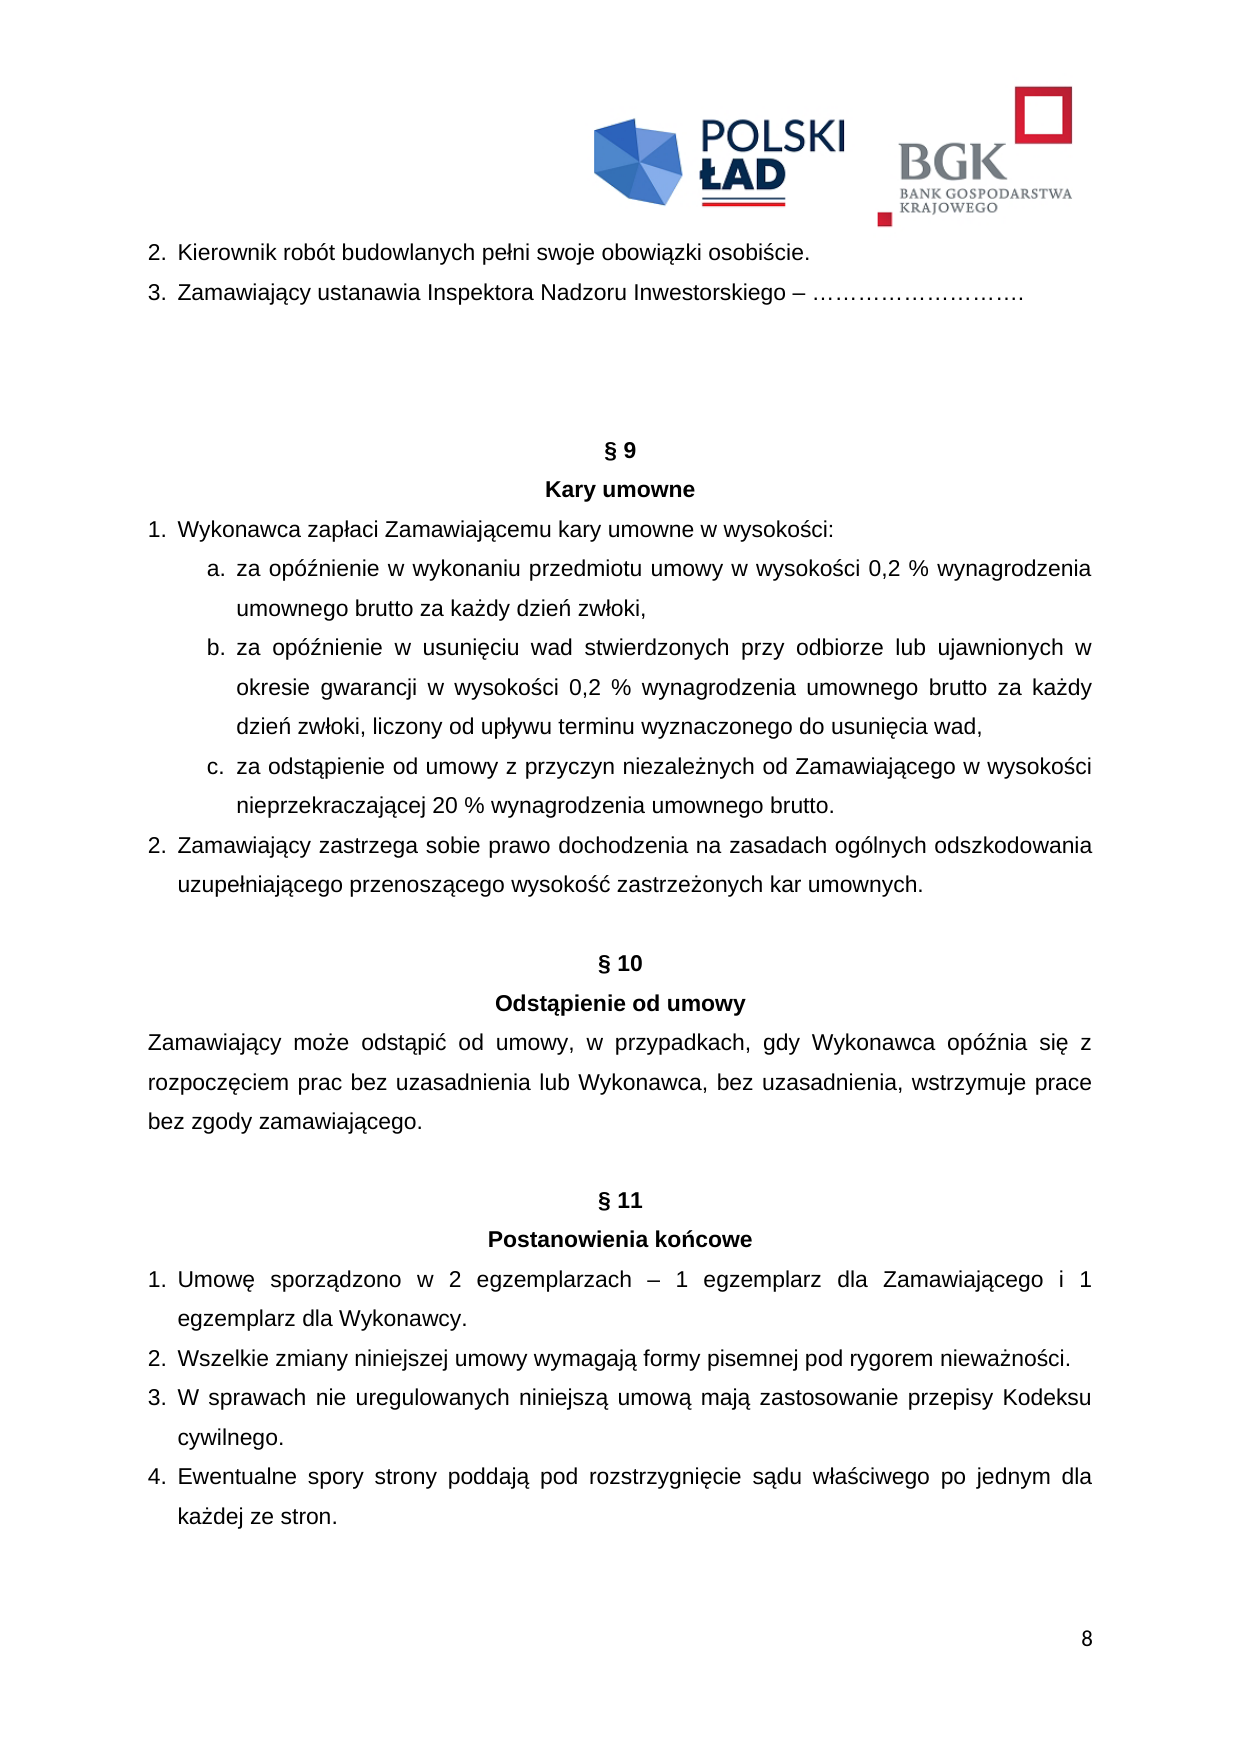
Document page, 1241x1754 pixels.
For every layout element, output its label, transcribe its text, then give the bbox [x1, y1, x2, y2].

list Ewentualne spory strony poddają pod rozstrzygnięcie sądu właściwego po jednym dla każdej ze stron. [148, 1463, 1093, 1529]
list Kierownik robót budowlanych pełni swoje obowiązki osobiście. [148, 239, 1093, 266]
text Kary umowne [148, 476, 1093, 503]
text Zamawiający może odstąpić od umowy, w przypadkach, gdy Wykonawca opóźnia się z rozpoczęciem prac bez uzasadnienia lub Wykonawca, bez uzasadnienia, wstrzymuje prace bez zgody zamawiającego. [148, 1029, 1093, 1134]
list za opóźnienie w usunięciu wad stwierdzonych przy odbiorze lub ujawnionych w okresie gwarancji w wysokości 0,2 % wynagrodzenia umownego brutto za każdy dzień zwłoki, liczony od upływu terminu wyznaczonego do usunięcia wad, [207, 634, 1093, 739]
list za opóźnienie w wykonaniu przedmiotu umowy w wysokości 0,2 % wynagrodzenia umownego brutto za każdy dzień zwłoki, [207, 555, 1093, 621]
list za odstąpienie od umowy z przyczyn niezależnych od Zamawiającego w wysokości nieprzekraczającej 20 % wynagrodzenia umownego brutto. [207, 753, 1093, 818]
text § 10 [148, 950, 1093, 976]
list Zamawiający ustanawia Inspektora Nadzoru Inwestorskiego – ………………………. [148, 279, 1093, 305]
list W sprawach nie uregulowanych niniejszą umową mają zastosowanie przepisy Kodeksu cywilnego. [148, 1384, 1093, 1450]
text Odstąpienie od umowy [148, 989, 1093, 1016]
list Zamawiający zastrzega sobie prawo dochodzenia na zasadach ogólnych odszkodowania uzupełniającego przenoszącego wysokość zastrzeżonych kar umownych. [148, 832, 1093, 897]
text § 11 [148, 1187, 1093, 1213]
text Postanowienia końcowe [148, 1226, 1093, 1253]
list Wykonawca zapłaci Zamawiającemu kary umowne w wysokości: [148, 516, 1093, 542]
list Umowę sporządzono w 2 egzemplarzach – 1 egzemplarz dla Zamawiającego i 1 egzemplarz dla Wykonawcy. [148, 1266, 1093, 1332]
list Wszelkie zmiany niniejszej umowy wymagają formy pisemnej pod rygorem nieważności. [148, 1345, 1093, 1371]
text § 9 [148, 437, 1093, 463]
